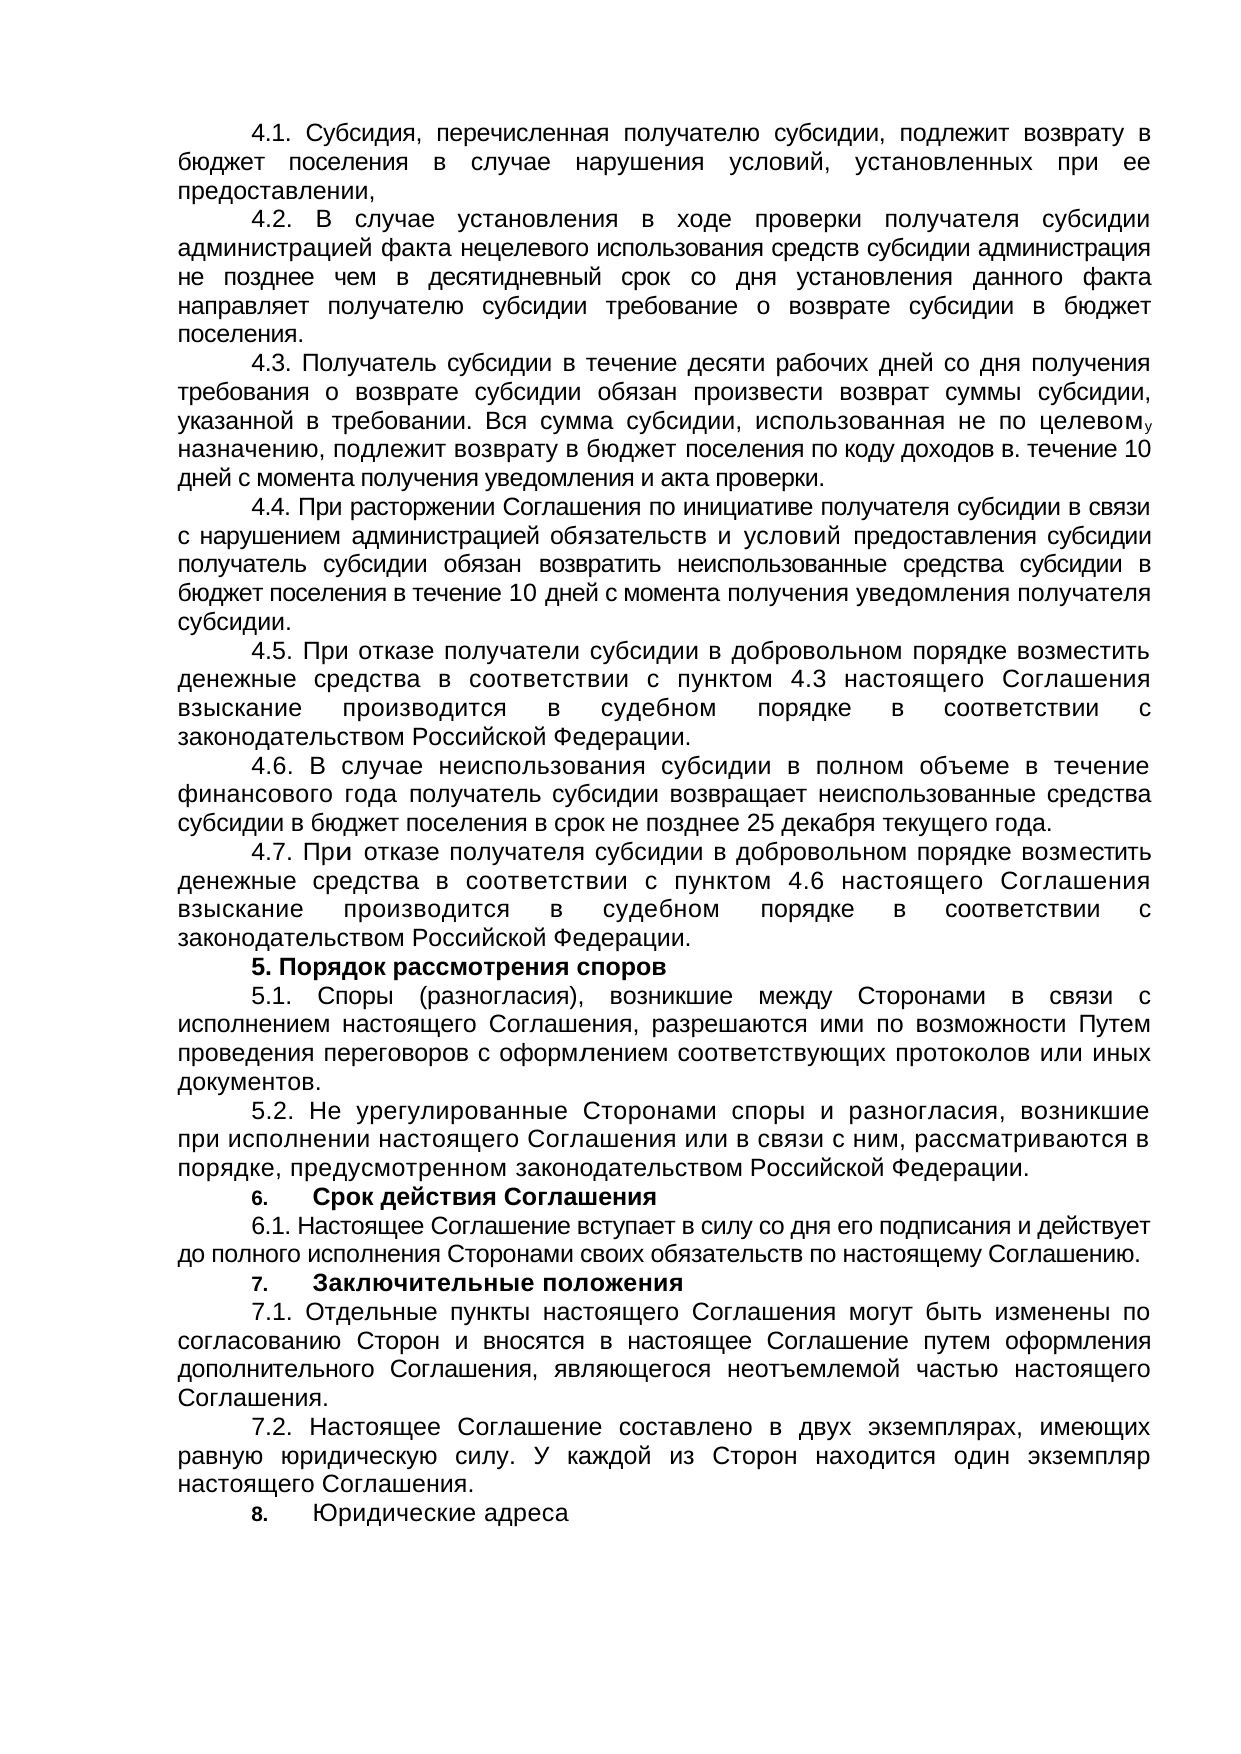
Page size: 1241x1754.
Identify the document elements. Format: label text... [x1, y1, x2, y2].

text 4.2. В случае установления в ходе проверки получателя субсидии администрацией факта нецелевого использования средств субсидии администрация не позднее чем в десятидневный срок со дня установления данного факта направляет получателю субсидии требование о возврате субсидии в бюджет поселения. [177, 204, 1152, 348]
text 6.1. Настоящее Соглашение вступает в силу со дня его подписания и действует до полного исполнения Сторонами своих обязательств по настоящему Соглашению. [177, 1211, 1152, 1268]
text 5.2. Не урегулированные Сторонами споры и разногласия, возникшие при исполнении настоящего Соглашения или в связи с ним, рассматриваются в порядке, предусмотренном законодательством Российской Федерации. [177, 1096, 1152, 1182]
text 7.2. Настоящее Соглашение составлено в двух экземплярах, имеющих равную юридическую силу. У каждой из Сторон находится один экземпляр настоящего Соглашения. [177, 1412, 1152, 1498]
text 4.5. При отказе получатели субсидии в добровольном порядке возместить денежные средства в соответствии с пунктом 4.3 настоящего Соглашения взыскание производится в судебном порядке в соответствии с законодательством Российской Федерации. [177, 636, 1152, 751]
list Срок действия Соглашения [177, 1182, 1152, 1211]
text 4.4. При расторжении Соглашения по инициативе получателя субсидии в связи с нарушением администрацией обязательств и условий предоставления субсидии получатель субсидии обязан возвратить неиспользованные средства субсидии в бюджет поселения в течение 10 дней с момента получения уведомления получателя субсидии. [177, 492, 1152, 636]
text 4.6. В случае неиспользования субсидии в полном объеме в течение финансового года получатель субсидии возвращает неиспользованные средства субсидии в бюджет поселения в срок не позднее 25 декабря текущего года. [177, 751, 1152, 837]
text 4.7. При отказе получателя субсидии в добровольном порядке возместить денежные средства в соответствии с пунктом 4.6 настоящего Соглашения взыскание производится в судебном порядке в соответствии с законодательством Российской Федерации. [177, 837, 1152, 952]
list Заключительные положения [177, 1268, 1152, 1297]
text 7.1. Отдельные пункты настоящего Соглашения могут быть изменены по согласованию Сторон и вносятся в настоящее Соглашение путем оформления дополнительного Соглашения, являющегося неотъемлемой частью настоящего Соглашения. [177, 1297, 1152, 1412]
list Юридические адреса [177, 1498, 1152, 1527]
text 4.3. Получатель субсидии в течение десяти рабочих дней со дня получения требования о возврате субсидии обязан произвести возврат суммы субсидии, указанной в требовании. Вся сумма субсидии, использованная не по целевому назначению, подлежит возврату в бюджет поселения по коду доходов в. течение 10 дней с момента получения уведомления и акта проверки. [177, 348, 1152, 492]
text 5. Порядок рассмотрения споров [177, 952, 1152, 981]
text 5.1. Споры (разногласия), возникшие между Сторонами в связи с исполнением настоящего Соглашения, разрешаются ими по возможности Путем проведения переговоров с оформлением соответствующих протоколов или иных документов. [177, 981, 1152, 1096]
text 4.1. Субсидия, перечисленная получателю субсидии, подлежит возврату в бюджет поселения в случае нарушения условий, установленных при ее предоставлении, [177, 118, 1152, 204]
